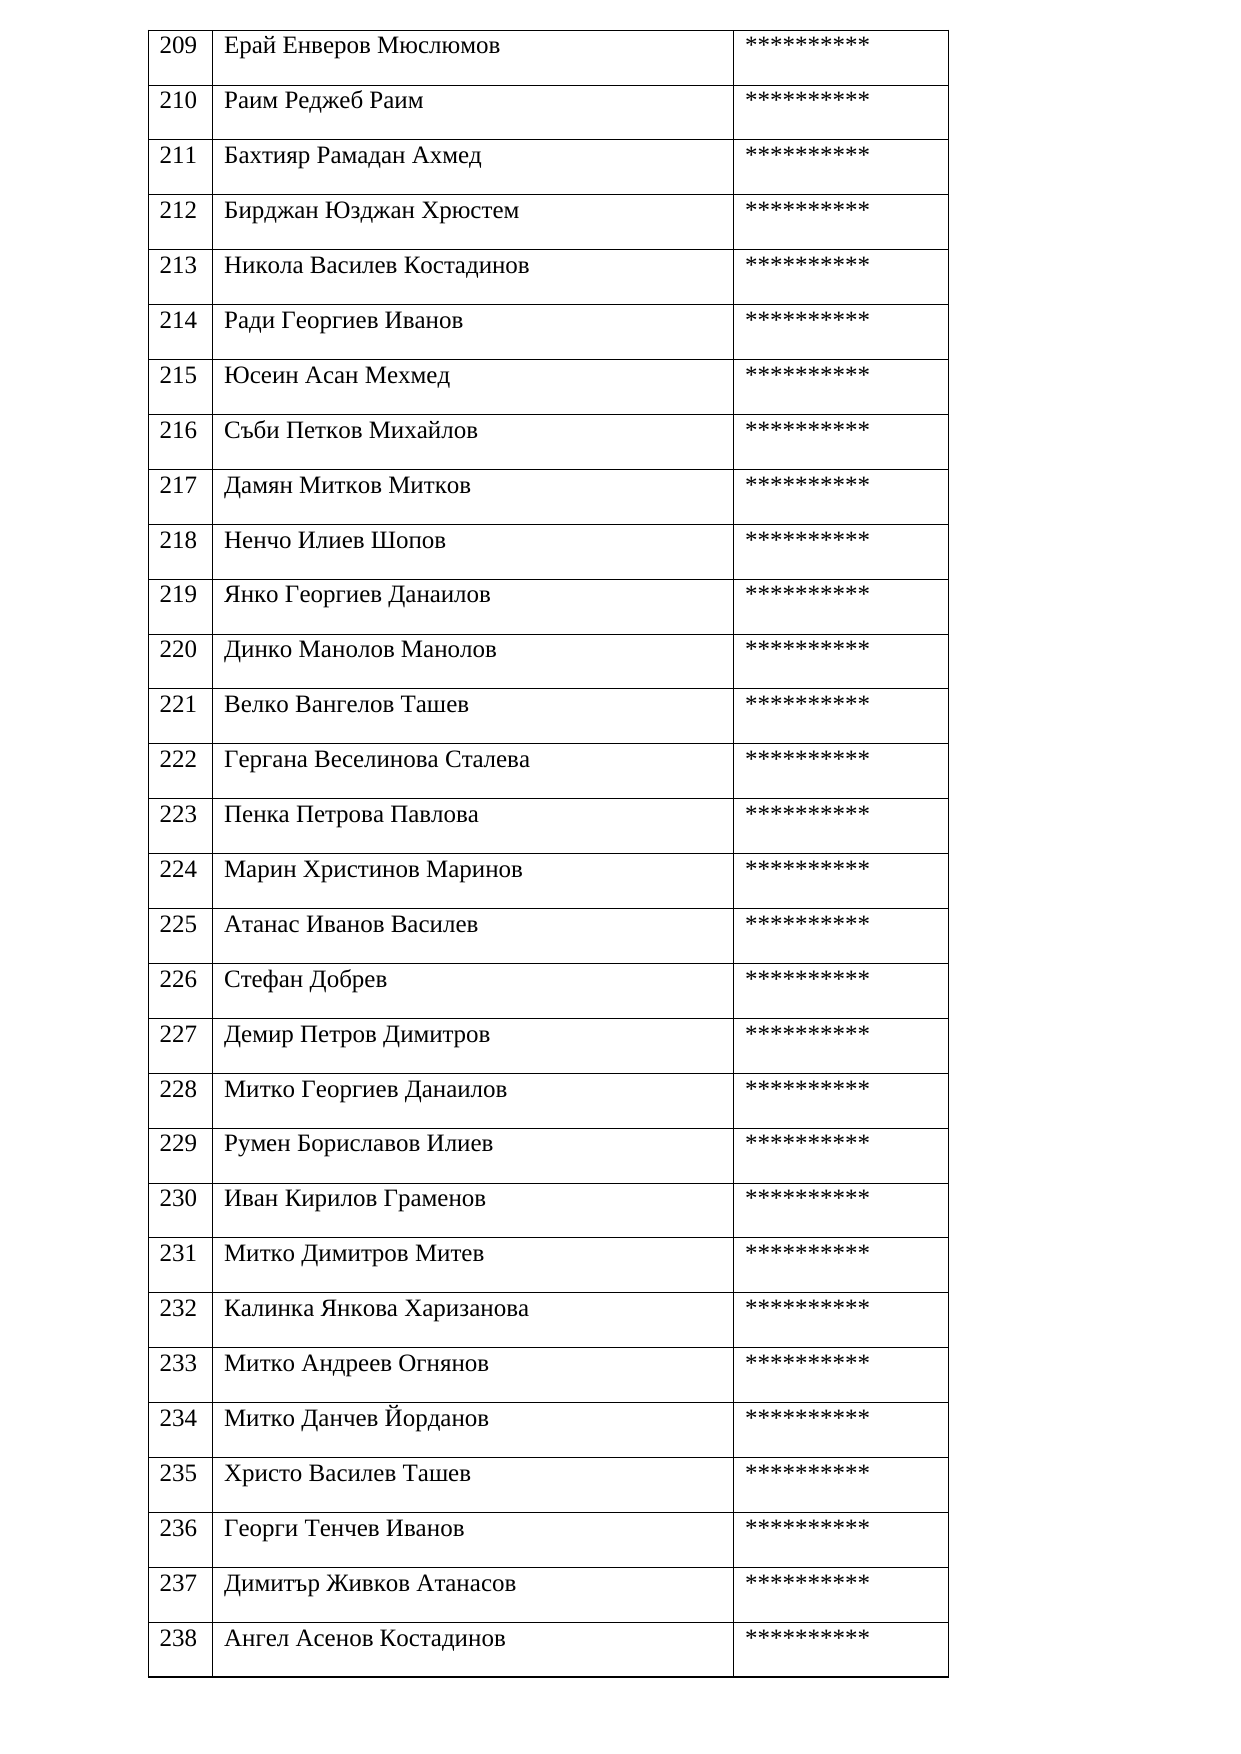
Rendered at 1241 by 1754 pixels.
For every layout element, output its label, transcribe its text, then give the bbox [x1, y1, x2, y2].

table_cell Ради Георгиев Иванов [213, 305, 733, 359]
table_cell ********** [734, 1293, 948, 1347]
table_cell 235 [149, 1458, 212, 1512]
table_cell 228 [149, 1074, 212, 1127]
table_cell ********** [734, 31, 948, 84]
table_cell ********** [734, 1623, 948, 1676]
table_cell ********** [734, 964, 948, 1018]
table_cell ********** [734, 470, 948, 524]
table_cell ********** [734, 1458, 948, 1512]
table_cell 233 [149, 1348, 212, 1402]
table_cell Динко Манолов Манолов [213, 635, 733, 688]
table_cell Бахтияр Рамадан Ахмед [213, 140, 733, 194]
table_cell Стефан Добрев [213, 964, 733, 1018]
table_cell ********** [734, 250, 948, 304]
table_cell 219 [149, 580, 212, 633]
table_cell ********** [734, 1129, 948, 1182]
table_cell 218 [149, 525, 212, 578]
table_cell Никола Василев Костадинов [213, 250, 733, 304]
table_cell 216 [149, 415, 212, 469]
table_cell Пенка Петрова Павлова [213, 799, 733, 853]
table_cell 209 [149, 31, 212, 84]
table_cell ********** [734, 305, 948, 359]
table_cell ********** [734, 854, 948, 908]
table_cell Демир Петров Димитров [213, 1019, 733, 1073]
table_cell 213 [149, 250, 212, 304]
table_cell ********** [734, 195, 948, 249]
table_cell 234 [149, 1403, 212, 1457]
table_cell ********** [734, 1348, 948, 1402]
table_cell 237 [149, 1568, 212, 1622]
table_cell ********** [734, 799, 948, 853]
table_cell Марин Христинов Маринов [213, 854, 733, 908]
table_cell ********** [734, 1403, 948, 1457]
table_cell 232 [149, 1293, 212, 1347]
table_cell 230 [149, 1184, 212, 1237]
table_cell 224 [149, 854, 212, 908]
table_cell Атанас Иванов Василев [213, 909, 733, 963]
table_cell Митко Георгиев Данаилов [213, 1074, 733, 1127]
table_cell ********** [734, 635, 948, 688]
table_cell 217 [149, 470, 212, 524]
table_cell 211 [149, 140, 212, 194]
table_cell Христо Василев Ташев [213, 1458, 733, 1512]
table_cell ********** [734, 525, 948, 578]
table_cell ********** [734, 415, 948, 469]
table_cell 215 [149, 360, 212, 414]
table_cell ********** [734, 1513, 948, 1567]
table_cell Румен Бориславов Илиев [213, 1129, 733, 1182]
table_cell 214 [149, 305, 212, 359]
table_cell Велко Вангелов Ташев [213, 689, 733, 743]
table_cell 222 [149, 744, 212, 798]
table_cell Иван Кирилов Граменов [213, 1184, 733, 1237]
table_cell ********** [734, 1074, 948, 1127]
table_cell ********** [734, 360, 948, 414]
table_cell Георги Тенчев Иванов [213, 1513, 733, 1567]
table_cell Дамян Митков Митков [213, 470, 733, 524]
table_cell 225 [149, 909, 212, 963]
table_cell 210 [149, 86, 212, 139]
table_cell Янко Георгиев Данаилов [213, 580, 733, 633]
table_cell Калинка Янкова Харизанова [213, 1293, 733, 1347]
table_cell 231 [149, 1238, 212, 1292]
table_cell Юсеин Асан Мехмед [213, 360, 733, 414]
table_cell ********** [734, 1019, 948, 1073]
table_cell ********** [734, 86, 948, 139]
table_cell Бирджан Юзджан Хрюстем [213, 195, 733, 249]
table_cell 226 [149, 964, 212, 1018]
table_cell 212 [149, 195, 212, 249]
table_cell Димитър Живков Атанасов [213, 1568, 733, 1622]
table_cell 236 [149, 1513, 212, 1567]
table_cell 229 [149, 1129, 212, 1182]
table_cell ********** [734, 744, 948, 798]
table_cell Ангел Асенов Костадинов [213, 1623, 733, 1676]
table_cell 223 [149, 799, 212, 853]
table_cell ********** [734, 1184, 948, 1237]
table_cell Ерай Енверов Мюслюмов [213, 31, 733, 84]
table_cell ********** [734, 140, 948, 194]
table_cell Раим Реджеб Раим [213, 86, 733, 139]
table_cell Митко Данчев Йорданов [213, 1403, 733, 1457]
table_cell 238 [149, 1623, 212, 1676]
table_cell ********** [734, 580, 948, 633]
table_cell Съби Петков Михайлов [213, 415, 733, 469]
table_cell Ненчо Илиев Шопов [213, 525, 733, 578]
table_cell ********** [734, 689, 948, 743]
table_cell ********** [734, 909, 948, 963]
table_cell ********** [734, 1568, 948, 1622]
table_cell Гергана Веселинова Сталева [213, 744, 733, 798]
table_cell Митко Димитров Митев [213, 1238, 733, 1292]
table_cell 227 [149, 1019, 212, 1073]
table_cell Митко Андреев Огнянов [213, 1348, 733, 1402]
table_cell 221 [149, 689, 212, 743]
table_cell ********** [734, 1238, 948, 1292]
table_cell 220 [149, 635, 212, 688]
